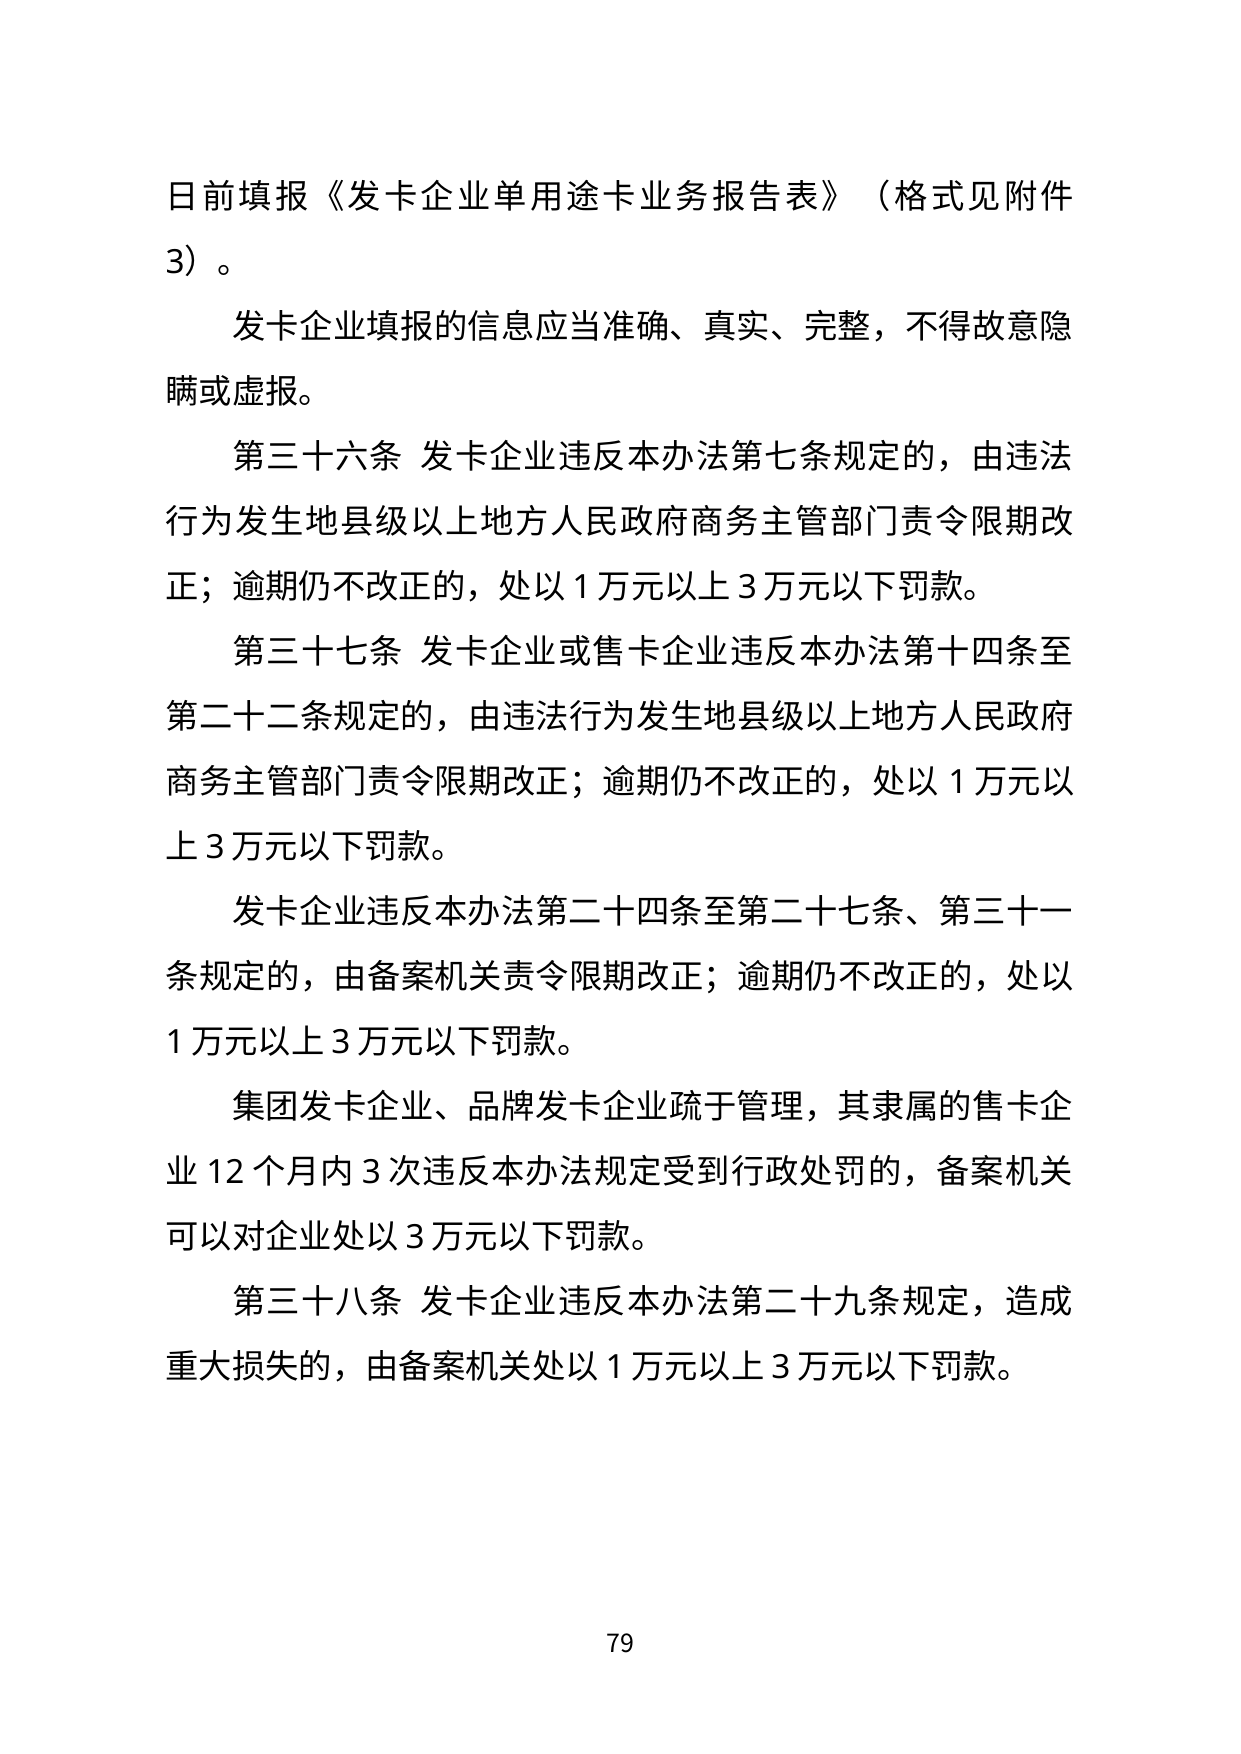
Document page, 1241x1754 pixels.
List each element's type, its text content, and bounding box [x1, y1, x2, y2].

text 第三十七条 发卡企业或售卡企业违反本办法第十四条至第二十二条规定的，由违法行为发生地县级以上地方人民政府商务主管部门责令限期改正；逾期仍不改正的，处以1万元以上3万元以下罚款。 [165, 617, 1075, 877]
text 发卡企业违反本办法第二十四条至第二十七条、第三十一条规定的，由备案机关责令限期改正；逾期仍不改正的，处以1万元以上3万元以下罚款。 [165, 877, 1075, 1072]
text 第三十六条 发卡企业违反本办法第七条规定的，由违法行为发生地县级以上地方人民政府商务主管部门责令限期改正；逾期仍不改正的，处以1万元以上3万元以下罚款。 [165, 422, 1075, 617]
text 第三十八条 发卡企业违反本办法第二十九条规定，造成重大损失的，由备案机关处以1万元以上3万元以下罚款。 [165, 1267, 1075, 1397]
text 集团发卡企业、品牌发卡企业疏于管理，其隶属的售卡企业12个月内3次违反本办法规定受到行政处罚的，备案机关可以对企业处以3万元以下罚款。 [165, 1072, 1075, 1267]
text 发卡企业填报的信息应当准确、真实、完整，不得故意隐瞒或虚报。 [165, 292, 1075, 422]
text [165, 162, 1075, 292]
